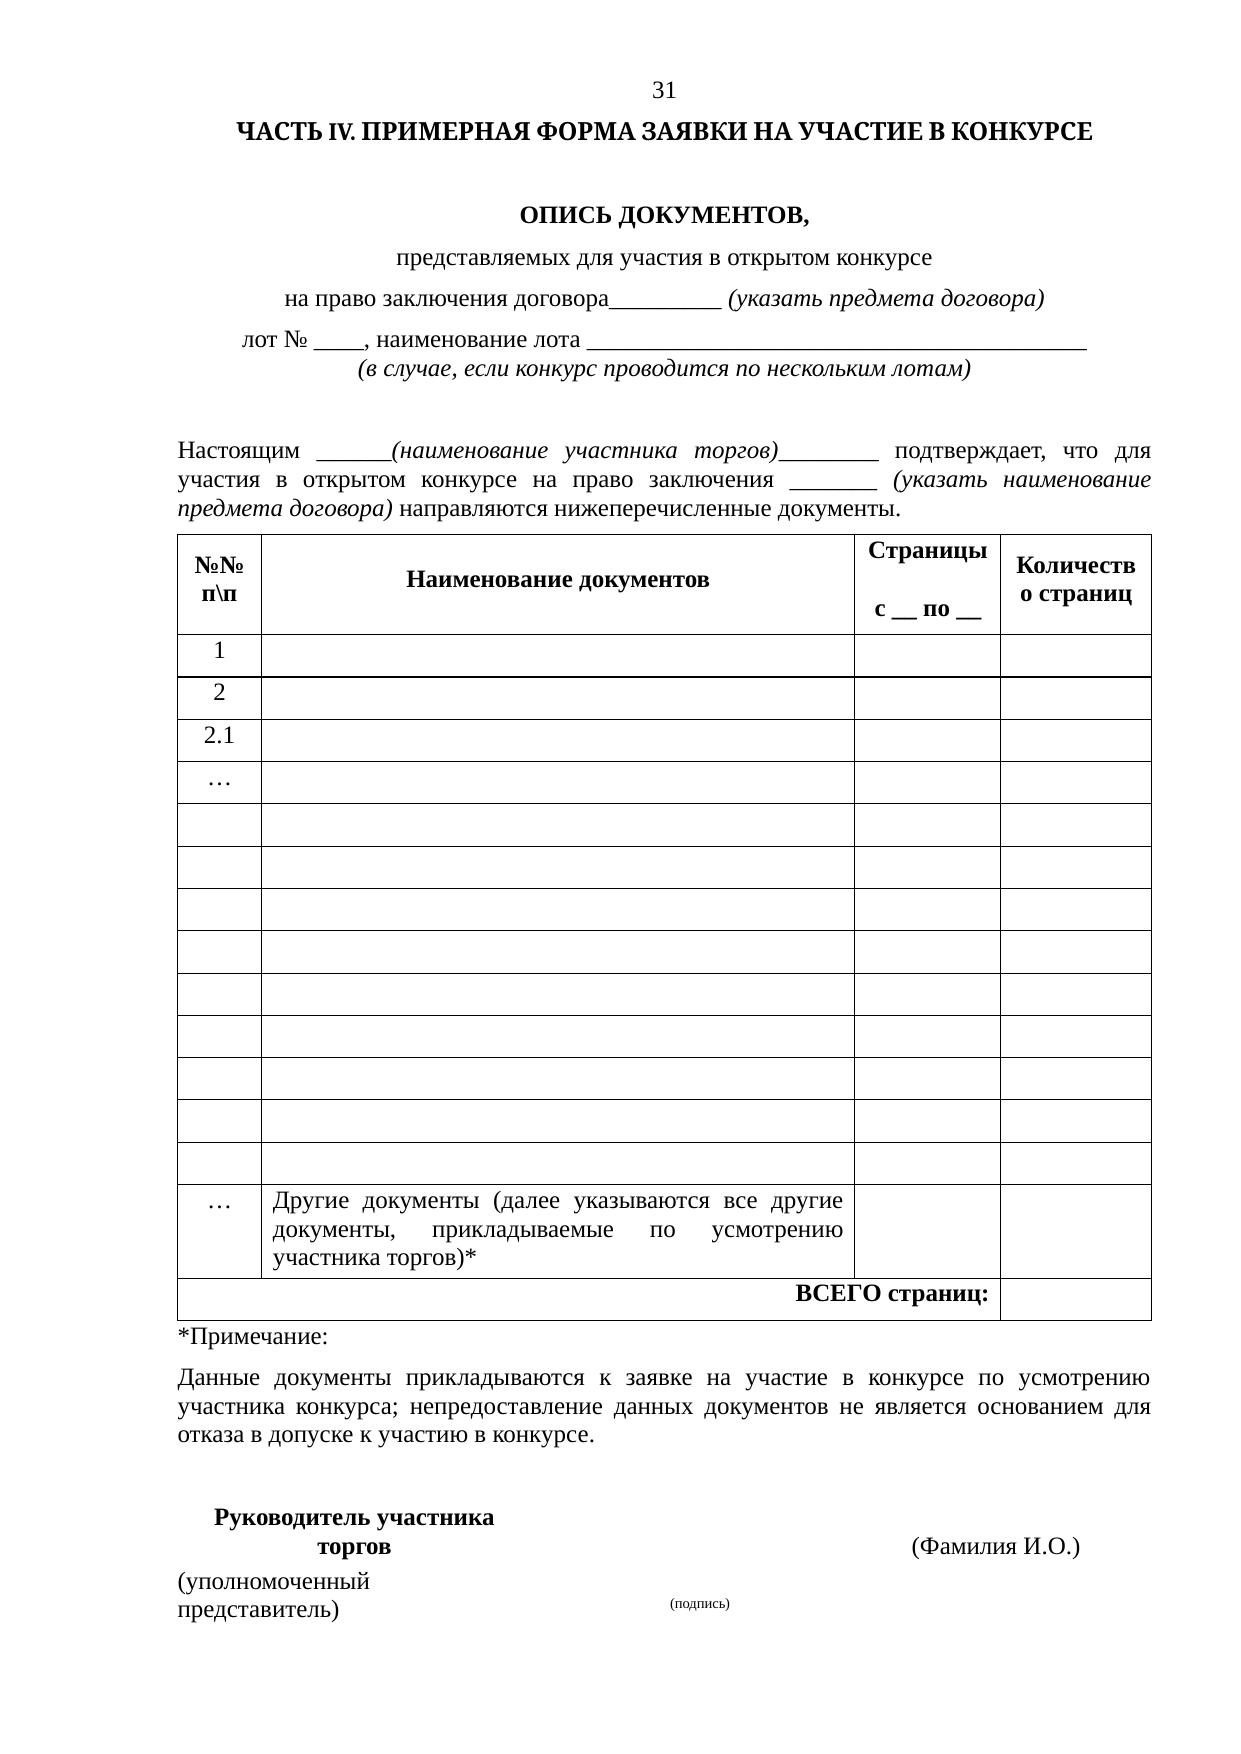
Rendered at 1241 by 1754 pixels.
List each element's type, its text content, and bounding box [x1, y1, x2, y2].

table_cell Другие документы (далее указываются все другие документы, прикладываемые по усмотрению участника торгов)* [262, 1185, 854, 1277]
table_cell [262, 931, 854, 972]
table_cell [855, 931, 1000, 972]
table_cell … [178, 1185, 261, 1277]
table_cell [855, 1143, 1000, 1184]
text лот № ____, наименование лота ________________________________________ (в случае, если конкурс проводится по нескольким лотам) [177, 324, 1152, 382]
table_cell [262, 974, 854, 1015]
table_cell 1 [178, 635, 261, 676]
table_cell [855, 678, 1000, 719]
text ОПИСЬ ДОКУМЕНТОВ, [177, 201, 1152, 229]
table_cell [178, 1143, 261, 1184]
table_cell [1001, 847, 1151, 888]
table_cell [855, 889, 1000, 930]
table_cell [855, 804, 1000, 846]
table_cell [178, 804, 261, 846]
table_cell … [178, 762, 261, 803]
table_cell 2.1 [178, 720, 261, 761]
table_cell [1001, 720, 1151, 761]
table_cell [262, 1058, 854, 1099]
text Настоящим ______(наименование участника торгов)________ подтверждает, что для участия в открытом конкурсе на право заключения _______ (указать наименование предмета договора) направляются нижеперечисленные документы. [177, 436, 1152, 522]
table_cell (подпись) [543, 1566, 1092, 1629]
table_header Руководитель участника торгов [166, 1502, 543, 1566]
text представляемых для участия в открытом конкурсе [177, 242, 1152, 271]
table_cell [855, 720, 1000, 761]
subtitle ЧАСТЬ IV. ПРИМЕРНАЯ ФОРМА ЗАЯВКИ НА УЧАСТИЕ В КОНКУРСЕ [177, 118, 1152, 147]
table_cell [855, 1100, 1000, 1142]
text на право заключения договора_________ (указать предмета договора) [177, 283, 1152, 312]
table_cell [1001, 678, 1151, 719]
table_cell [262, 678, 854, 719]
table_cell [1001, 1016, 1151, 1057]
table_cell [855, 847, 1000, 888]
table_cell [1001, 889, 1151, 930]
table_cell [855, 974, 1000, 1015]
table_cell [1001, 635, 1151, 676]
table_cell [178, 974, 261, 1015]
table_cell [178, 1100, 261, 1142]
table_cell [1001, 1143, 1151, 1184]
table_cell [855, 1058, 1000, 1099]
table_cell [1001, 804, 1151, 846]
table_cell [1001, 1100, 1151, 1142]
table_header Количество страниц [1001, 535, 1151, 634]
table_cell [178, 889, 261, 930]
table_cell [1001, 1279, 1151, 1320]
table_cell [1001, 974, 1151, 1015]
table_cell [855, 1016, 1000, 1057]
text *Примечание: [177, 1321, 1152, 1349]
table_cell [1001, 1058, 1151, 1099]
table_header Наименование документов [262, 535, 854, 634]
text Данные документы прикладываются к заявке на участие в конкурсе по усмотрению участника конкурса; непредоставление данных документов не является основанием для отказа в допуске к участию в конкурсе. [177, 1362, 1152, 1448]
table_cell [855, 1185, 1000, 1277]
table_cell [262, 889, 854, 930]
table_cell [1001, 1185, 1151, 1277]
table_header Страницы с __ по __ [855, 535, 1000, 634]
table_cell [262, 635, 854, 676]
table_cell [855, 635, 1000, 676]
table_cell [262, 1143, 854, 1184]
table_cell [178, 1016, 261, 1057]
table_cell [1001, 931, 1151, 972]
table_cell [1001, 762, 1151, 803]
table_cell [178, 847, 261, 888]
table_cell [262, 1016, 854, 1057]
table_header №№ п\п [178, 535, 261, 634]
table_cell [178, 931, 261, 972]
table_cell [262, 1100, 854, 1142]
table_cell [178, 1058, 261, 1099]
table_cell [855, 762, 1000, 803]
table_cell [262, 762, 854, 803]
table_header (Фамилия И.О.) [543, 1502, 1092, 1566]
table_cell ВСЕГО страниц: [178, 1279, 1000, 1320]
table_cell (уполномоченный представитель) [166, 1566, 543, 1629]
table_cell 2 [178, 678, 261, 719]
table_cell [262, 804, 854, 846]
table_cell [262, 847, 854, 888]
table_cell [262, 720, 854, 761]
